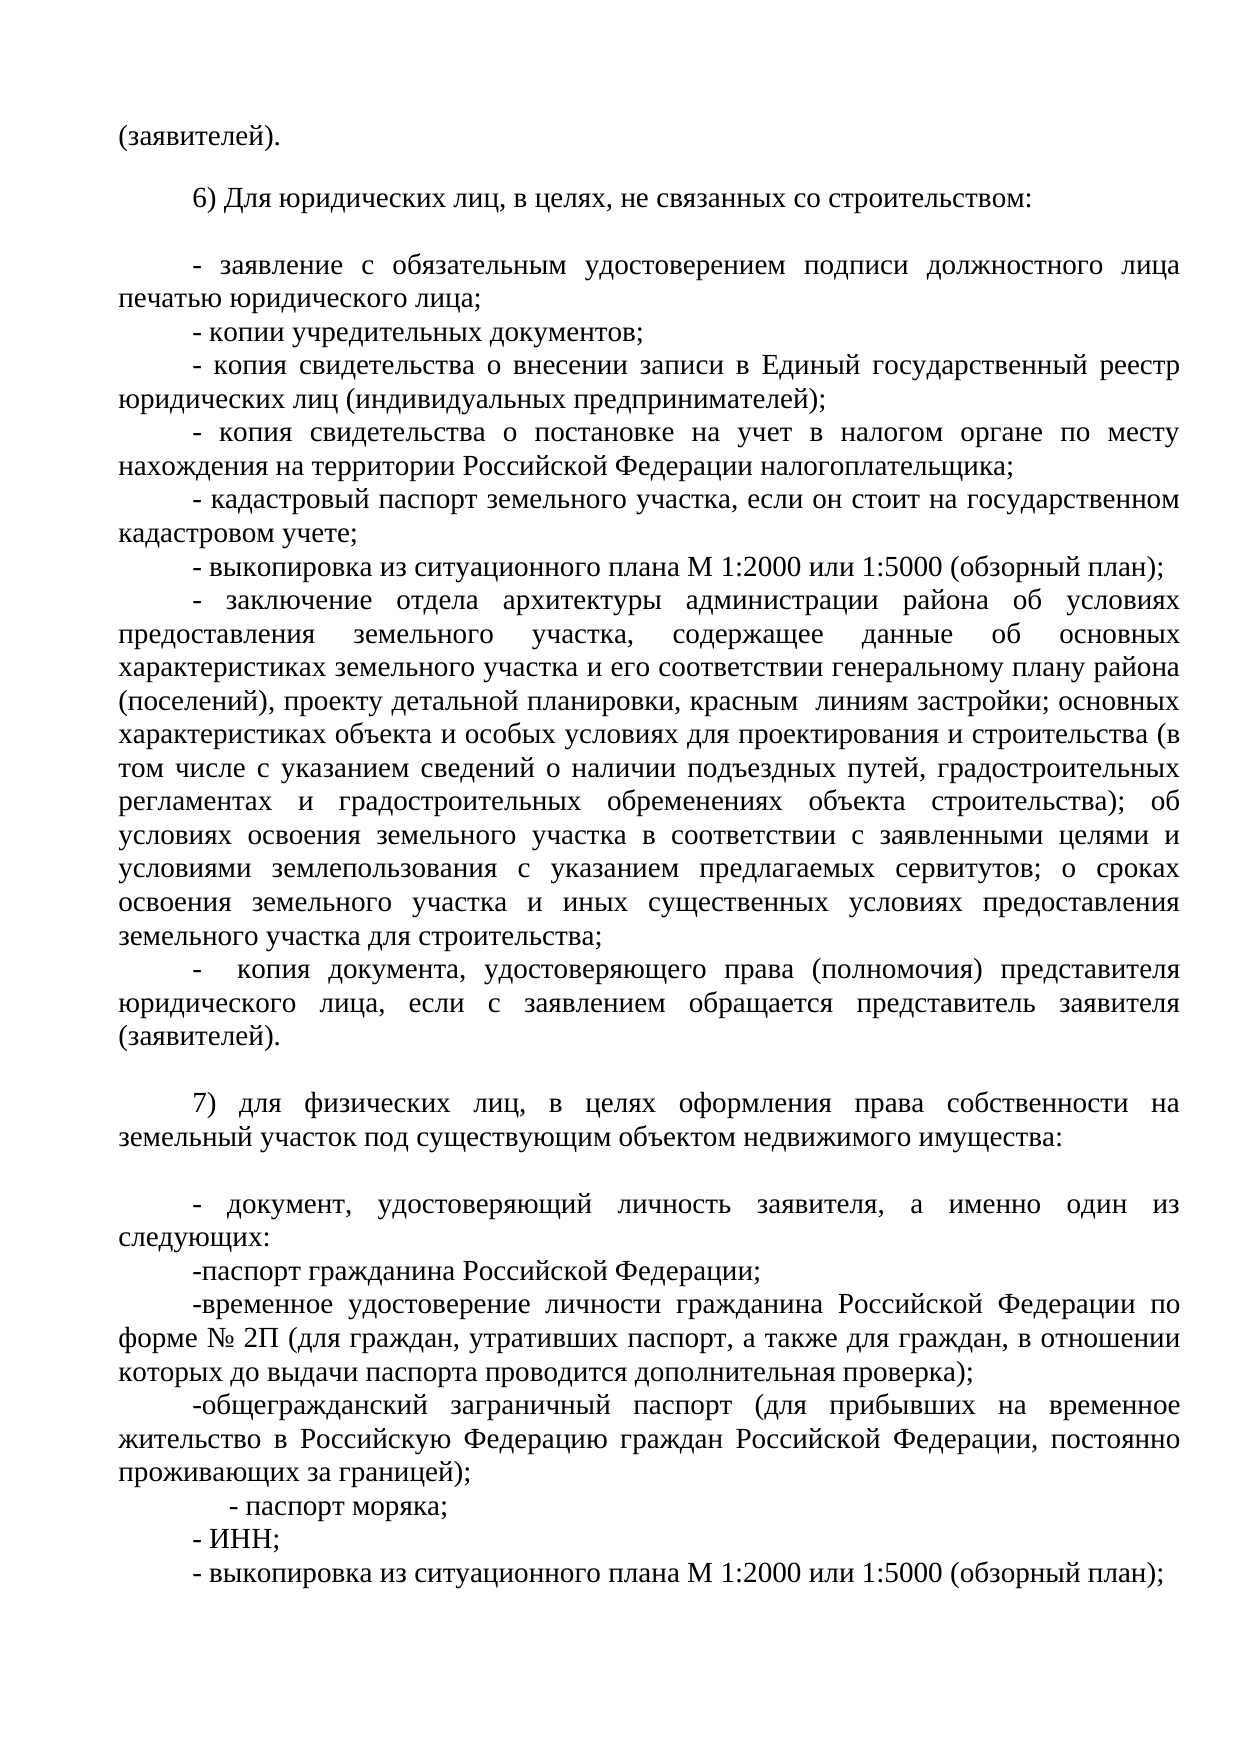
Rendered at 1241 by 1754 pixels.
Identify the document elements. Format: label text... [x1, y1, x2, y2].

text - выкопировка из ситуационного плана М 1:2000 или 1:5000 (обзорный план); [118, 1555, 1181, 1588]
text - выкопировка из ситуационного плана М 1:2000 или 1:5000 (обзорный план); [118, 549, 1181, 582]
text - копия свидетельства о внесении записи в Единый государственный реестр юридических лиц (индивидуальных предпринимателей); [118, 347, 1181, 414]
text -общегражданский заграничный паспорт (для прибывших на временное жительство в Российскую Федерацию граждан Российской Федерации, постоянно проживающих за границей); [118, 1387, 1181, 1488]
text - паспорт моряка; [118, 1488, 1181, 1521]
text - ИНН; [118, 1521, 1181, 1555]
text - заключение отдела архитектуры администрации района об условиях предоставления земельного участка, содержащее данные об основных характеристиках земельного участка и его соответствии генеральному плану района (поселений), проекту детальной планировки, красным линиям застройки; основных характеристиках объекта и особых условиях для проектирования и строительства (в том числе с указанием сведений о наличии подъездных путей, градостроительных регламентах и градостроительных обременениях объекта строительства); об условиях освоения земельного участка в соответствии с заявленными целями и условиями землепользования с указанием предлагаемых сервитутов; о сроках освоения земельного участка и иных существенных условиях предоставления земельного участка для строительства; [118, 582, 1181, 951]
text 6) Для юридических лиц, в целях, не связанных со строительством: [118, 180, 1181, 213]
text -временное удостоверение личности гражданина Российской Федерации по форме № 2П (для граждан, утративших паспорт, а также для граждан, в отношении которых до выдачи паспорта проводится дополнительная проверка); [118, 1287, 1181, 1387]
text - копии учредительных документов; [118, 314, 1181, 347]
text - документ, удостоверяющий личность заявителя, а именно один из следующих: [118, 1186, 1181, 1253]
text -паспорт гражданина Российской Федерации; [118, 1253, 1181, 1287]
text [118, 118, 1181, 180]
text - копия свидетельства о постановке на учет в налогом органе по месту нахождения на территории Российской Федерации налогоплательщика; [118, 414, 1181, 482]
text - кадастровый паспорт земельного участка, если он стоит на государственном кадастровом учете; [118, 482, 1181, 549]
text 7) для физических лиц, в целях оформления права собственности на земельный участок под существующим объектом недвижимого имущества: [118, 1085, 1181, 1152]
text - копия документа, удостоверяющего права (полномочия) представителя юридического лица, если с заявлением обращается представитель заявителя (заявителей). [118, 951, 1181, 1052]
text - заявление с обязательным удостоверением подписи должностного лица печатью юридического лица; [118, 247, 1181, 314]
